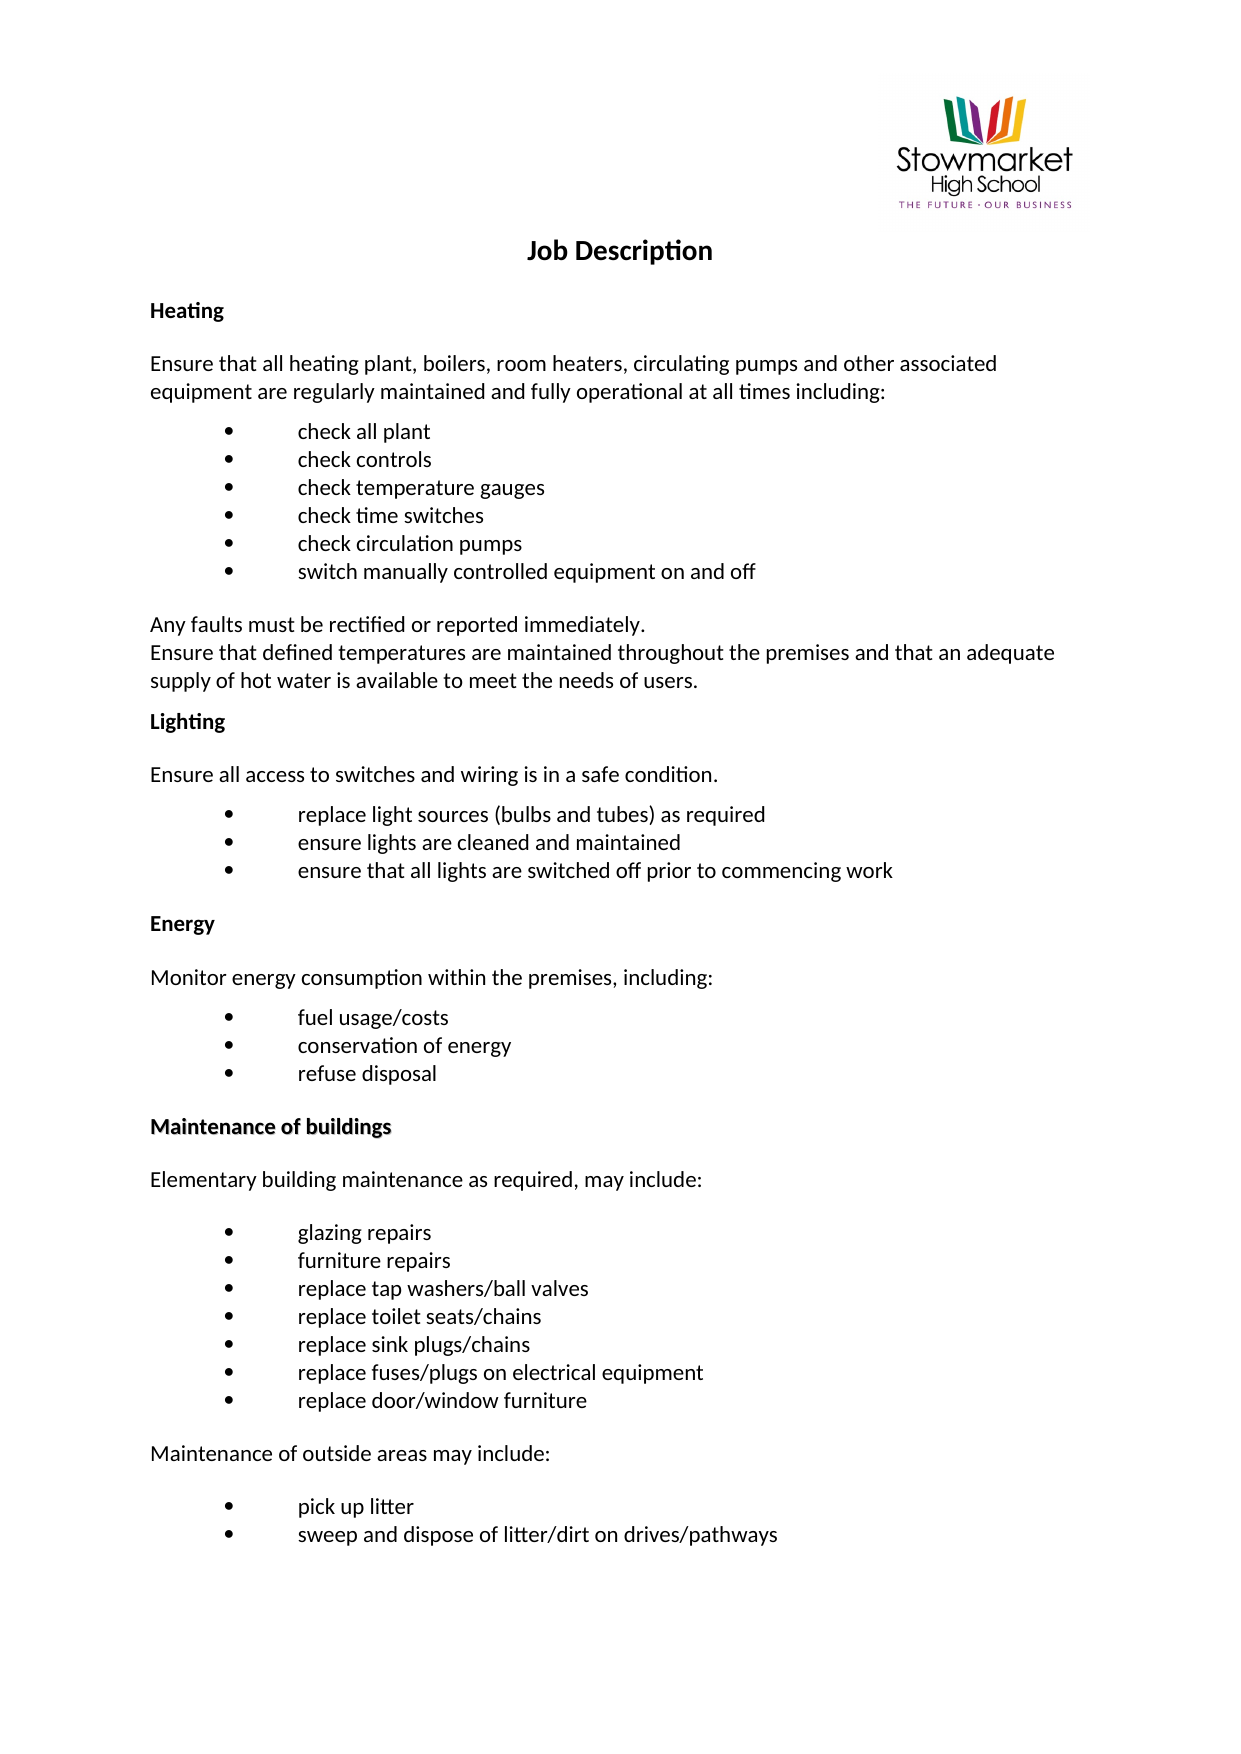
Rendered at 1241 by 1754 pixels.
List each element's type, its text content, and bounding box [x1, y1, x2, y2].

list conservation of energy [225, 1031, 1090, 1059]
list Heating [150, 296, 1090, 324]
list refuse disposal [225, 1059, 1090, 1087]
list fuel usage/costs [225, 1003, 1090, 1031]
list Lighting [150, 707, 1090, 735]
list Energy [150, 909, 1090, 938]
list check circulation pumps [225, 529, 1090, 557]
picture [877, 73, 1091, 232]
list Maintenance of buildings [150, 1112, 1090, 1140]
list check time switches [225, 501, 1090, 529]
list glazing repairs [225, 1218, 1090, 1246]
text Ensure that defined temperatures are maintained throughout the premises and that an adequate supply of hot water is available to meet the needs of users. [150, 638, 1090, 694]
list ensure that all lights are switched off prior to commencing work [225, 857, 1090, 884]
list replace toilet seats/chains [225, 1302, 1090, 1330]
list ensure lights are cleaned and maintained [225, 828, 1090, 857]
list replace fuses/plugs on electrical equipment [225, 1358, 1090, 1386]
list check all plant [225, 417, 1090, 445]
text Monitor energy consumption within the premises, including: [150, 963, 1090, 991]
list furniture repairs [225, 1246, 1090, 1274]
text Any faults must be rectified or reported immediately. [150, 610, 1090, 638]
text Ensure that all heating plant, boilers, room heaters, circulating pumps and other associated equipment are regularly maintained and fully operational at all times including: [150, 349, 1090, 405]
list Elementary building maintenance as required, may include: [150, 1165, 1090, 1193]
list sweep and dispose of litter/dirt on drives/pathways [225, 1520, 1090, 1548]
list replace sink plugs/chains [225, 1330, 1090, 1358]
list replace light sources (bulbs and tubes) as required [225, 801, 1090, 828]
list replace door/window furniture [225, 1386, 1090, 1414]
list check temperature gauges [225, 473, 1090, 501]
list Maintenance of outside areas may include: [150, 1439, 1090, 1467]
list replace tap washers/ball valves [225, 1274, 1090, 1302]
list pick up litter [225, 1492, 1090, 1520]
text Ensure all access to switches and wiring is in a safe condition. [150, 760, 1090, 788]
list check controls [225, 445, 1090, 473]
list switch manually controlled equipment on and off [225, 557, 1090, 585]
